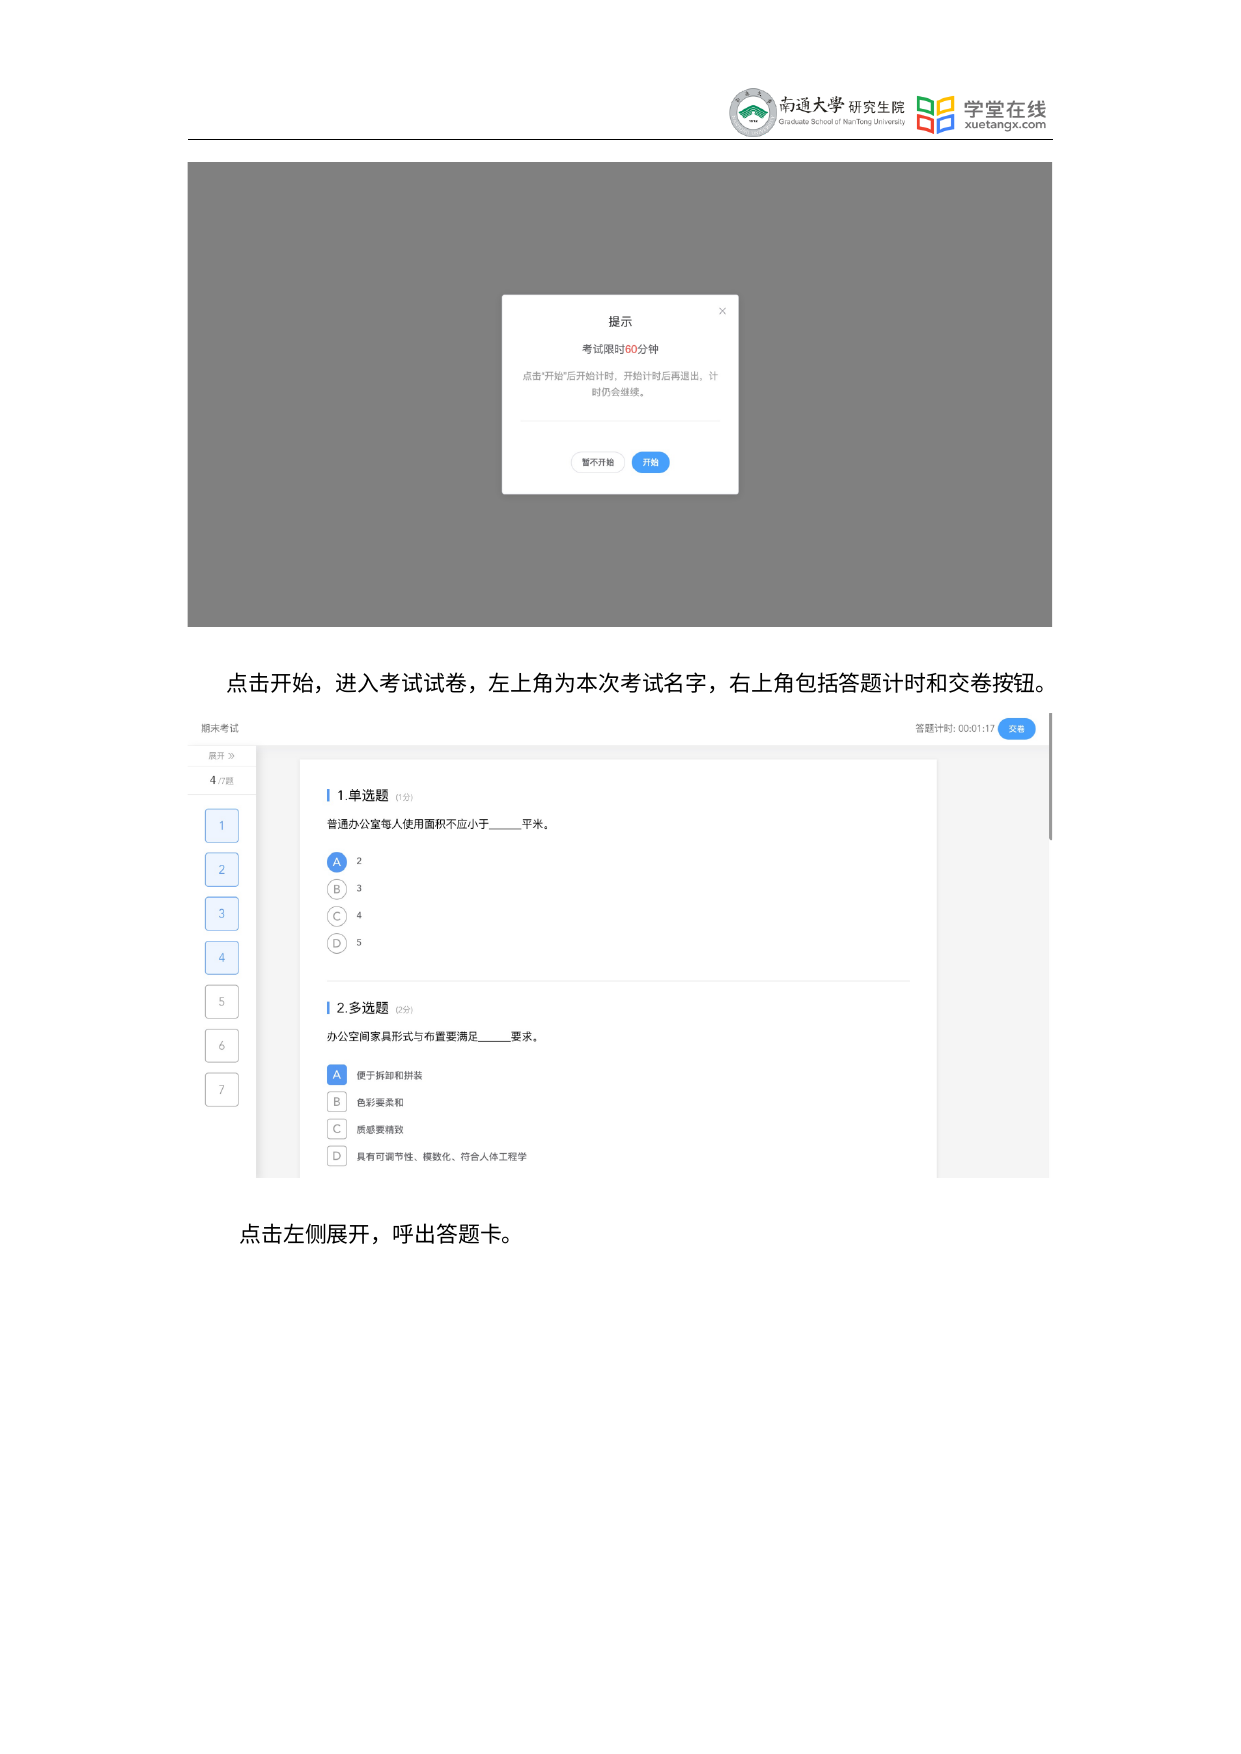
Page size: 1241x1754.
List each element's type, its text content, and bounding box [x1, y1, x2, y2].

picture [729, 88, 905, 137]
picture [909, 91, 1053, 137]
picture [187, 162, 1053, 627]
picture [187, 713, 1053, 1178]
text 点击开始，进入考试试卷，左上角为本次考试名字，右上角包括答题计时和交卷按钮。 [187, 665, 1053, 698]
text 点击左侧展开，呼出答题卡。 [187, 1216, 1053, 1249]
